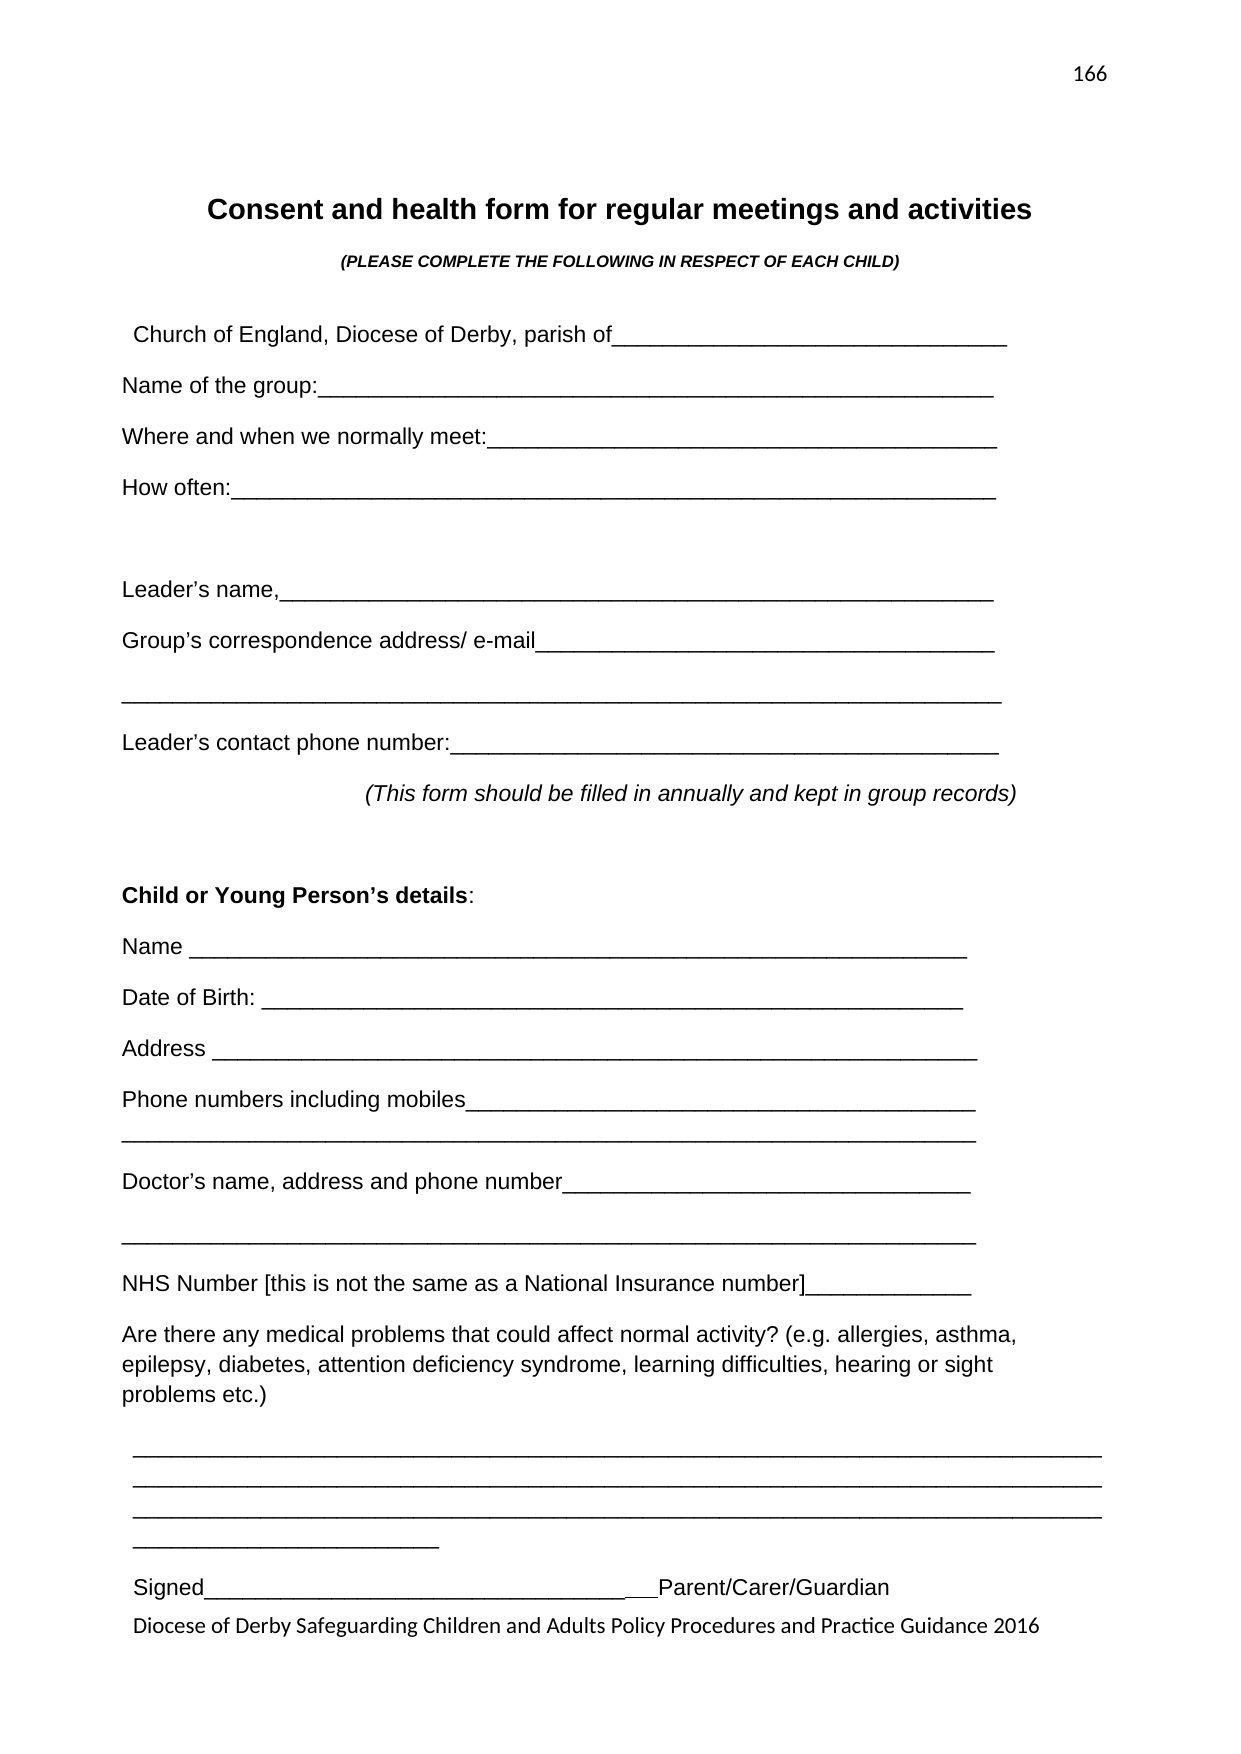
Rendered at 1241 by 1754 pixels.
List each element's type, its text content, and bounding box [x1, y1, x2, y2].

text (PLEASE COMPLETE THE FOLLOWING IN RESPECT OF EACH CHILD) [133, 252, 1107, 271]
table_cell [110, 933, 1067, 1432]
text Signed_________________________________ Parent/Carer/Guardian [133, 1574, 1107, 1600]
text ____________________________________________________________________________________________________________________________________________________________________________________________________________________________________________________________ [133, 1432, 1107, 1549]
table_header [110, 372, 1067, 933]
text Church of England, Diocese of Derby, parish of_______________________________ [133, 321, 1107, 347]
text Consent and health form for regular meetings and activities [133, 192, 1107, 226]
